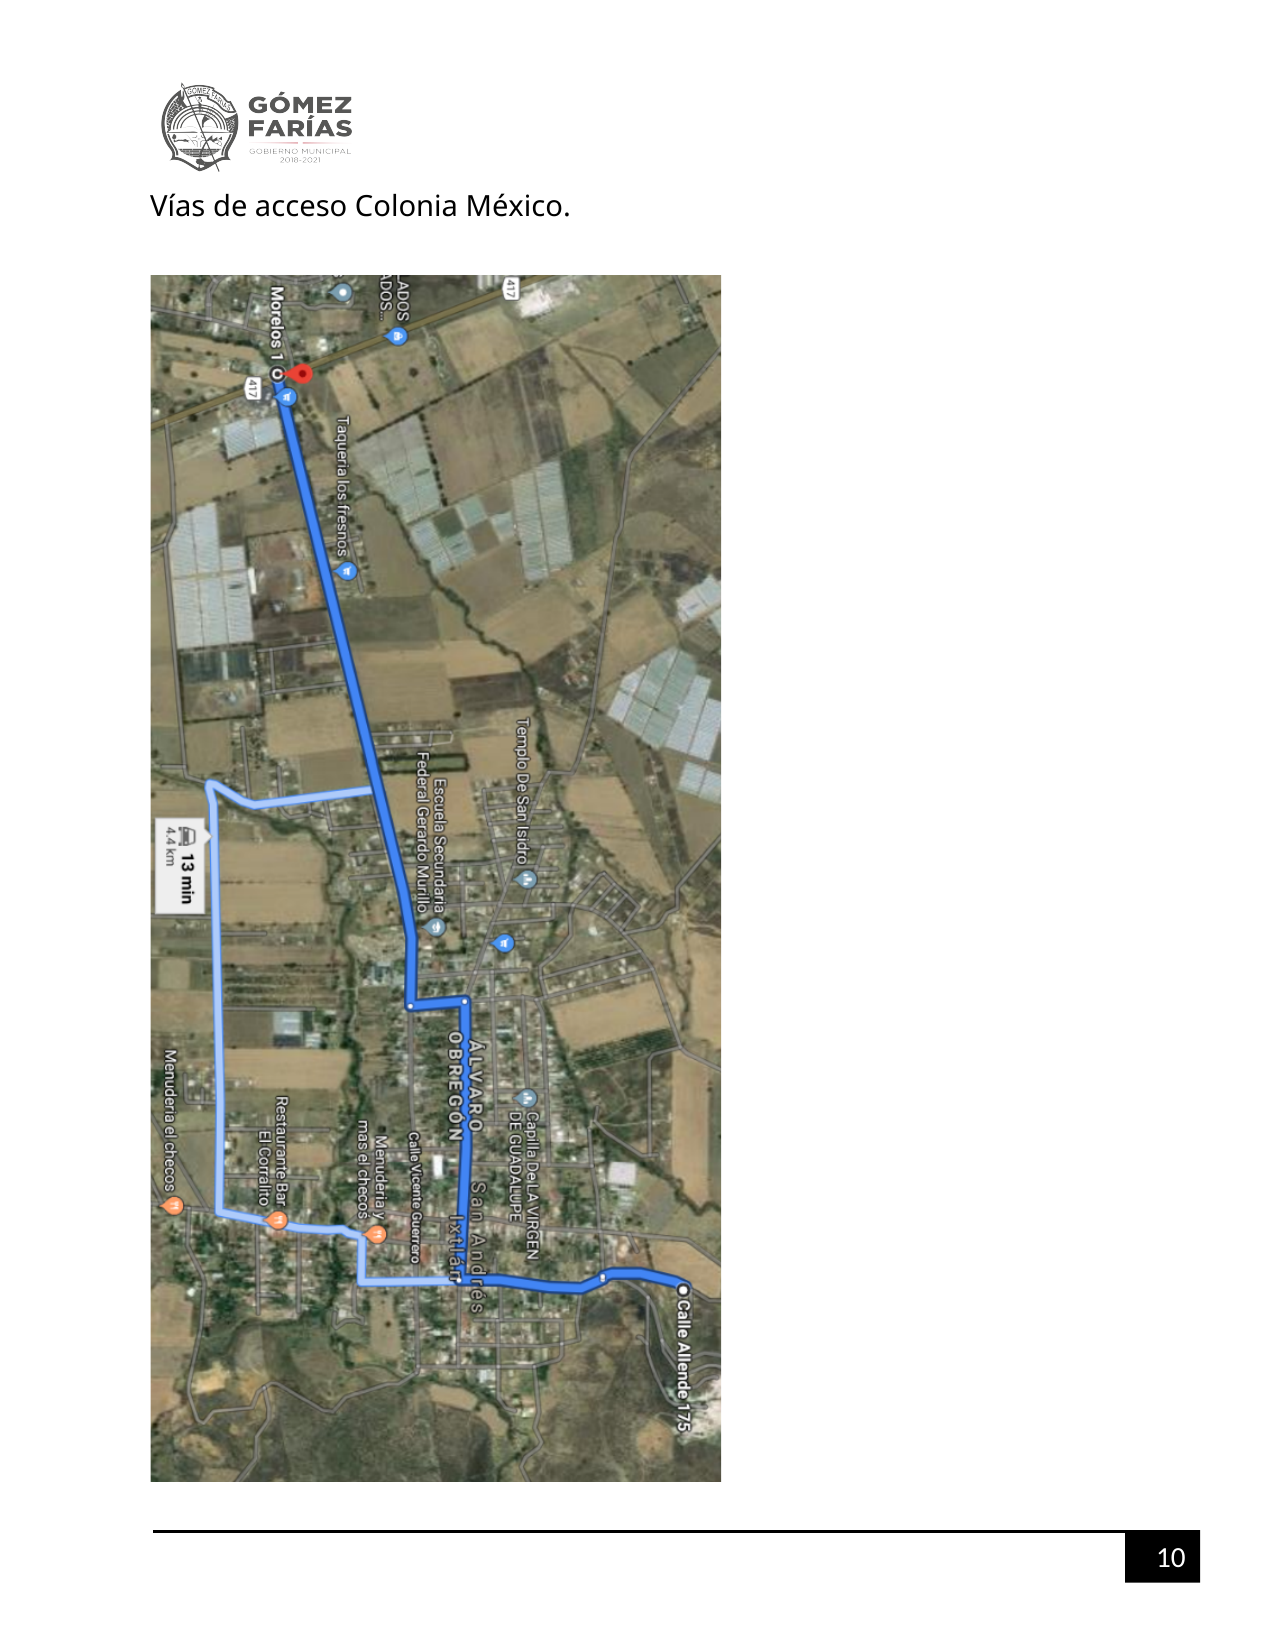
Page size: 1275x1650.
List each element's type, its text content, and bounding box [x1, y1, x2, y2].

subtitle Vías de acceso Colonia México. [150, 185, 1125, 224]
picture [150, 275, 722, 1482]
picture [150, 73, 362, 185]
